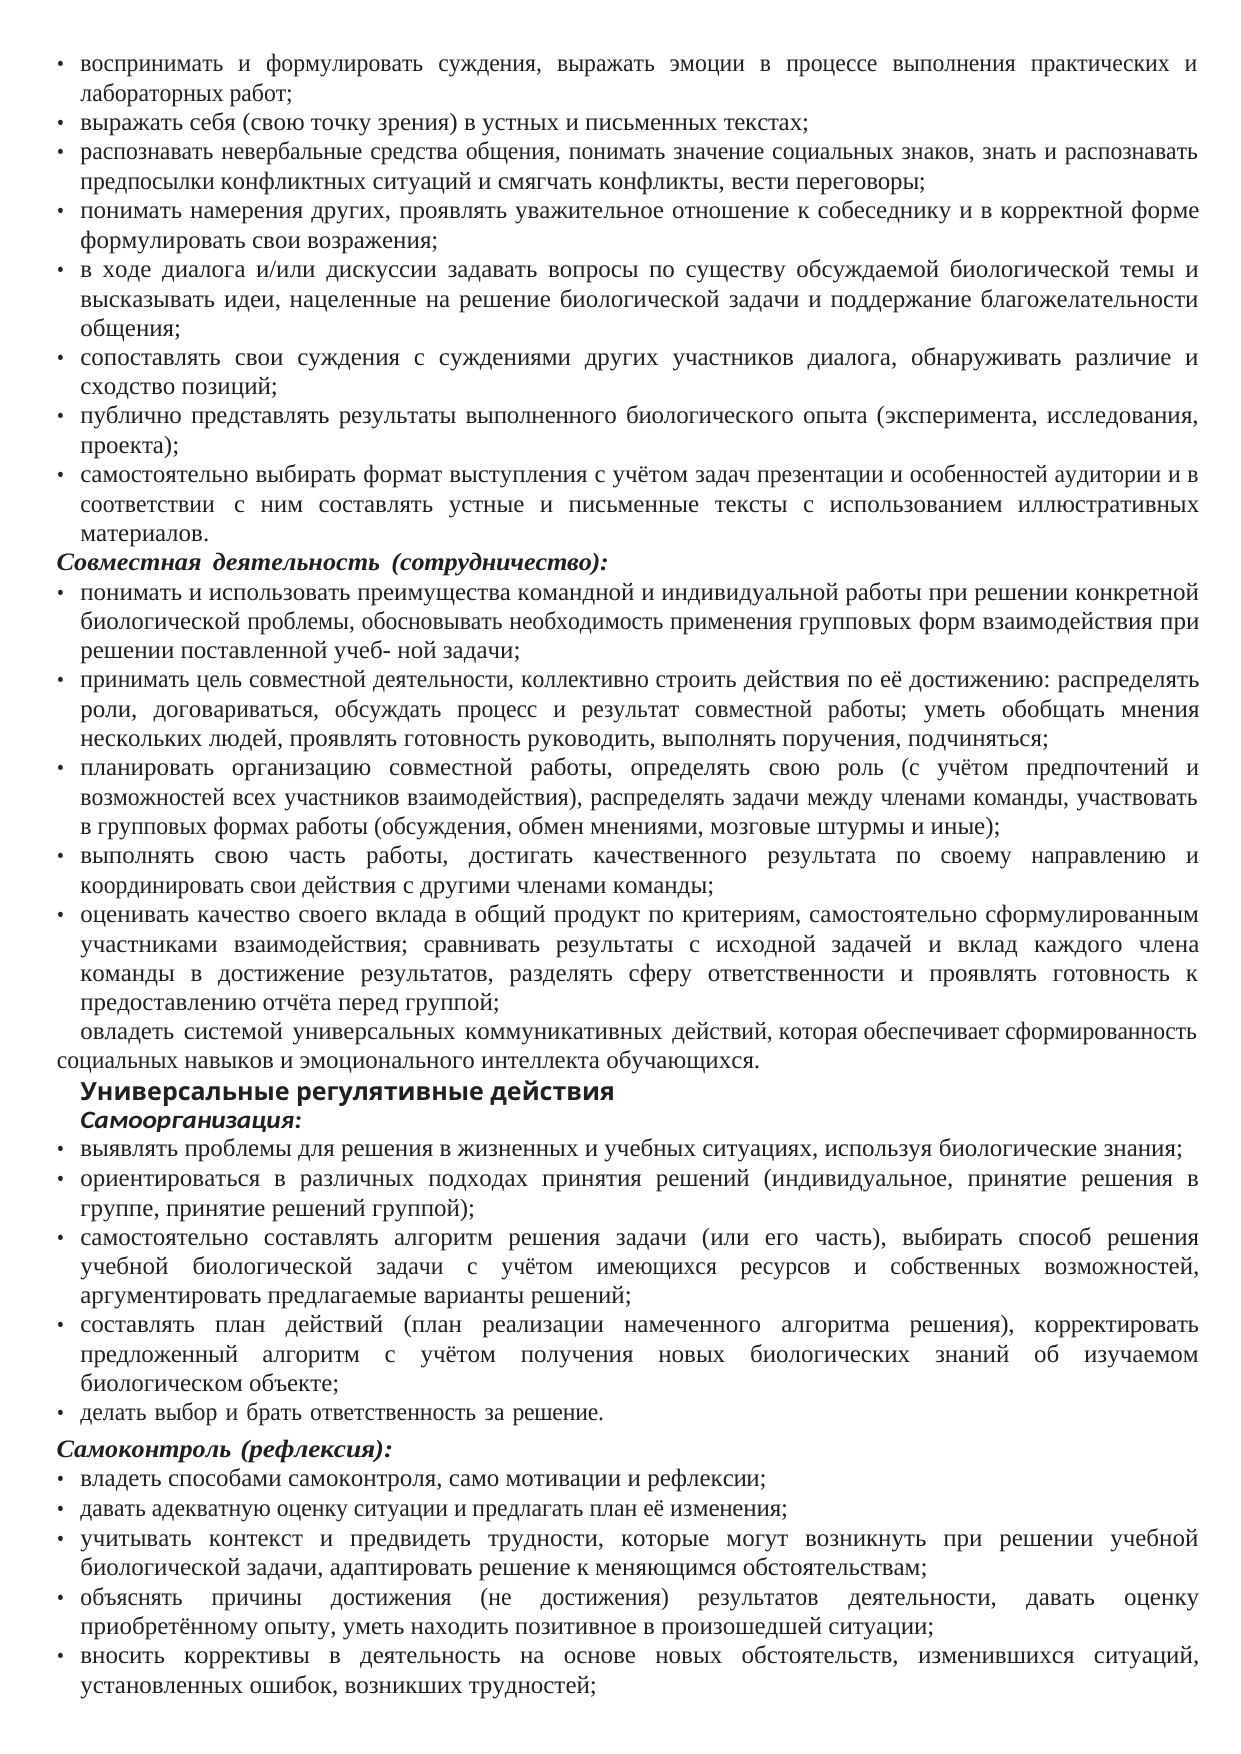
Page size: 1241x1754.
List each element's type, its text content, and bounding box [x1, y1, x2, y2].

list делать выбор и брать ответственность за решение. [56, 1397, 1211, 1427]
list самостоятельно выбирать формат выступления с учётом задач презентации и особенностей аудитории и в соответствии с ним составлять устные и письменные тексты с использованием иллюстративных материалов. [56, 459, 1199, 547]
list в ходе диалога и/или дискуссии задавать вопросы по существу обсуждаемой биологической темы и высказывать идеи, нацеленные на решение биологической задачи и поддержание благожелательности общения; [56, 254, 1199, 341]
list понимать намерения других, проявлять уважительное отношение к собеседнику и в корректной форме формулировать свои возражения; [56, 195, 1199, 253]
list планировать организацию совместной работы, определять свою роль (с учётом предпочтений и возможностей всех участников взаимодействия), распределять задачи между членами команды, участвовать в групповых формах работы (обсуждения, обмен мнениями, мозговые штурмы и иные); [56, 752, 1199, 840]
text Универсальные регулятивные действия [80, 1074, 1199, 1108]
list воспринимать и формулировать суждения, выражать эмоции в процессе выполнения практических и лабораторных работ; [56, 48, 1199, 106]
list понимать и использовать преимущества командной и индивидуальной работы при решении конкретной биологической проблемы, обосновывать необходимость применения групповых форм взаимодействия при решении поставленной учеб- ной задачи; [56, 577, 1199, 664]
list выражать себя (свою точку зрения) в устных и письменных текстах; [56, 107, 1199, 136]
list оценивать качество своего вклада в общий продукт по критериям, самостоятельно сформулированным участниками взаимодействия; сравнивать результаты с исходной задачей и вклад каждого члена команды в достижение результатов, разделять сферу ответственности и проявлять готовность к предоставлению отчёта перед группой; [56, 899, 1199, 1016]
list выявлять проблемы для решения в жизненных и учебных ситуациях, используя биологические знания; [56, 1133, 1199, 1163]
list выполнять свою часть работы, достигать качественного результата по своему направлению и координировать свои действия с другими членами команды; [56, 840, 1199, 899]
list распознавать невербальные средства общения, понимать значение социальных знаков, знать и распознавать предпосылки конфликтных ситуаций и смягчать конфликты, вести переговоры; [56, 136, 1199, 195]
list самостоятельно составлять алгоритм решения задачи (или его часть), выбирать способ решения учебной биологической задачи с учётом имеющихся ресурсов и собственных возможностей, аргументировать предлагаемые варианты решений; [56, 1222, 1199, 1309]
list сопоставлять свои суждения с суждениями других участников диалога, обнаруживать различие и сходство позиций; [56, 342, 1199, 400]
list учитывать контекст и предвидеть трудности, которые могут возникнуть при решении учебной биологической задачи, адаптировать решение к меняющимся обстоятельствам; [56, 1523, 1199, 1581]
list давать адекватную оценку ситуации и предлагать план её изменения; [56, 1493, 1199, 1523]
subtitle Самоорганизация: [80, 1108, 1211, 1133]
text овладеть системой универсальных коммуникативных действий, которая обеспечивает сформированность социальных навыков и эмоционального интеллекта обучающихся. [57, 1016, 1199, 1074]
list объяснять причины достижения (не достижения) результатов деятельности, давать оценку приобретённому опыту, уметь находить позитивное в произошедшей ситуации; [56, 1582, 1199, 1640]
subtitle Совместная деятельность (сотрудничество): [56, 547, 1211, 577]
list ориентироваться в различных подходах принятия решений (индивидуальное, принятие решения в группе, принятие решений группой); [56, 1163, 1199, 1221]
list вносить коррективы в деятельность на основе новых обстоятельств, изменившихся ситуаций, установленных ошибок, возникших трудностей; [56, 1640, 1199, 1699]
list составлять план действий (план реализации намеченного алгоритма решения), корректировать предложенный алгоритм с учётом получения новых биологических знаний об изучаемом биологическом объекте; [56, 1309, 1199, 1397]
list принимать цель совместной деятельности, коллективно строить действия по её достижению: распределять роли, договариваться, обсуждать процесс и результат совместной работы; уметь обобщать мнения нескольких людей, проявлять готовность руководить, выполнять поручения, подчиняться; [56, 664, 1199, 752]
list владеть способами самоконтроля, само мотивации и рефлексии; [56, 1463, 1199, 1493]
list публично представлять результаты выполненного биологического опыта (эксперимента, исследования, проекта); [56, 401, 1199, 459]
subtitle Самоконтроль (рефлексия): [56, 1434, 1211, 1463]
